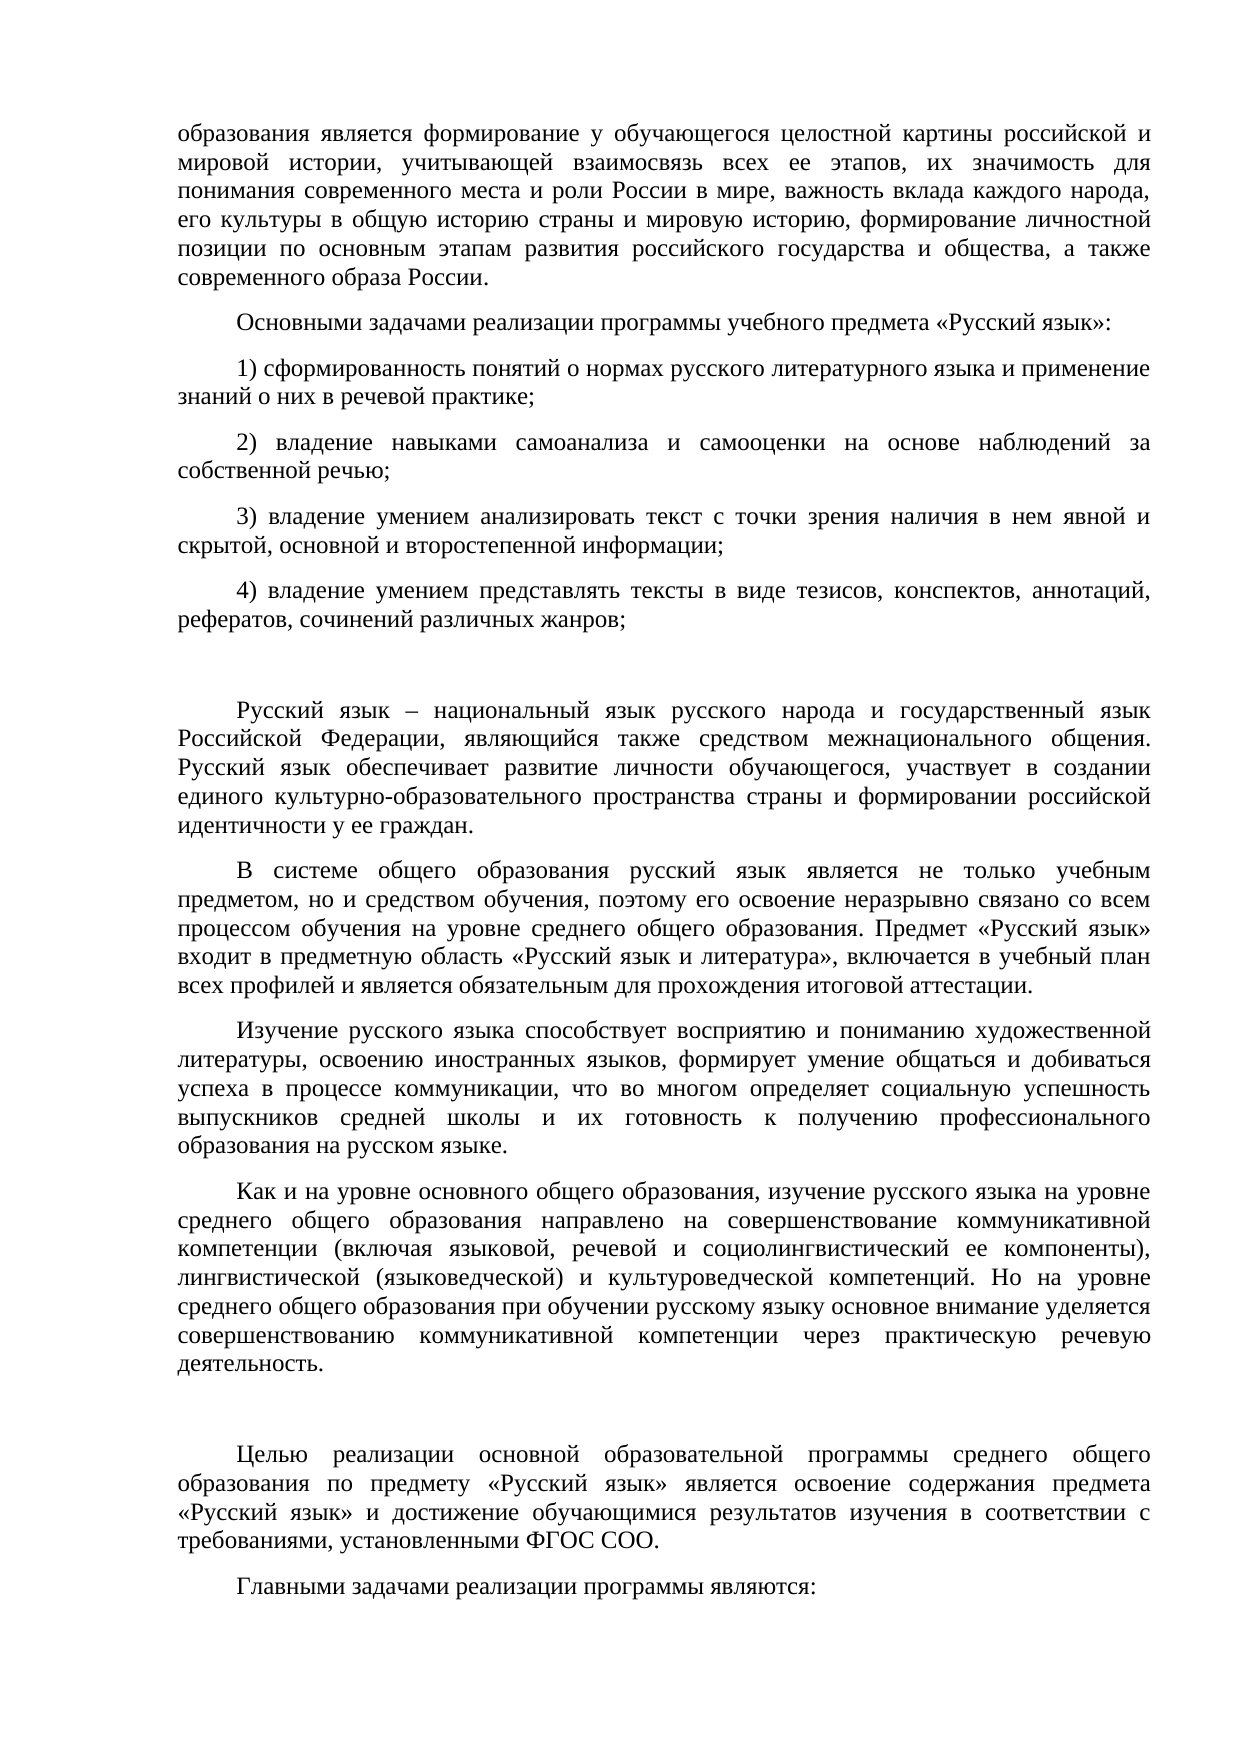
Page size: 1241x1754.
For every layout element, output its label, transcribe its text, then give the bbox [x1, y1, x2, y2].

text Изучение русского языка способствует восприятию и пониманию художественной литературы, освоению иностранных языков, формирует умение общаться и добиваться успеха в процессе коммуникации, что во многом определяет социальную успешность выпускников средней школы и их готовность к получению профессионального образования на русском языке. [177, 1016, 1152, 1159]
text Основными задачами реализации программы учебного предмета «Русский язык»: [177, 307, 1152, 336]
text В системе общего образования русский язык является не только учебным предметом, но и средством обучения, поэтому его освоение неразрывно связано со всем процессом обучения на уровне среднего общего образования. Предмет «Русский язык» входит в предметную область «Русский язык и литература», включается в учебный план всех профилей и является обязательным для прохождения итоговой аттестации. [177, 855, 1152, 999]
text 3) владение умением анализировать текст с точки зрения наличия в нем явной и скрытой, основной и второстепенной информации; [177, 501, 1152, 558]
text 1) сформированность понятий о нормах русского литературного языка и применение знаний о них в речевой практике; [177, 353, 1152, 410]
text Русский язык – национальный язык русского народа и государственный язык Российской Федерации, являющийся также средством межнационального общения. Русский язык обеспечивает развитие личности обучающегося, участвует в создании единого культурно-образовательного пространства страны и формировании российской идентичности у ее граждан. [177, 695, 1152, 838]
text 4) владение умением представлять тексты в виде тезисов, конспектов, аннотаций, рефератов, сочинений различных жанров; [177, 575, 1152, 633]
text 2) владение навыками самоанализа и самооценки на основе наблюдений за собственной речью; [177, 427, 1152, 484]
text Главными задачами реализации программы являются: [177, 1571, 1152, 1600]
text Целью реализации основной образовательной программы среднего общего образования по предмету «Русский язык» является освоение содержания предмета «Русский язык» и достижение обучающимися результатов изучения в соответствии с требованиями, установленными ФГОС СОО. [177, 1439, 1152, 1554]
text Как и на уровне основного общего образования, изучение русского языка на уровне среднего общего образования направлено на совершенствование коммуникативной компетенции (включая языковой, речевой и социолингвистический ее компоненты), лингвистической (языковедческой) и культуроведческой компетенций. Но на уровне среднего общего образования при обучении русскому языку основное внимание уделяется совершенствованию коммуникативной компетенции через практическую речевую деятельность. [177, 1176, 1152, 1377]
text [177, 118, 1152, 291]
